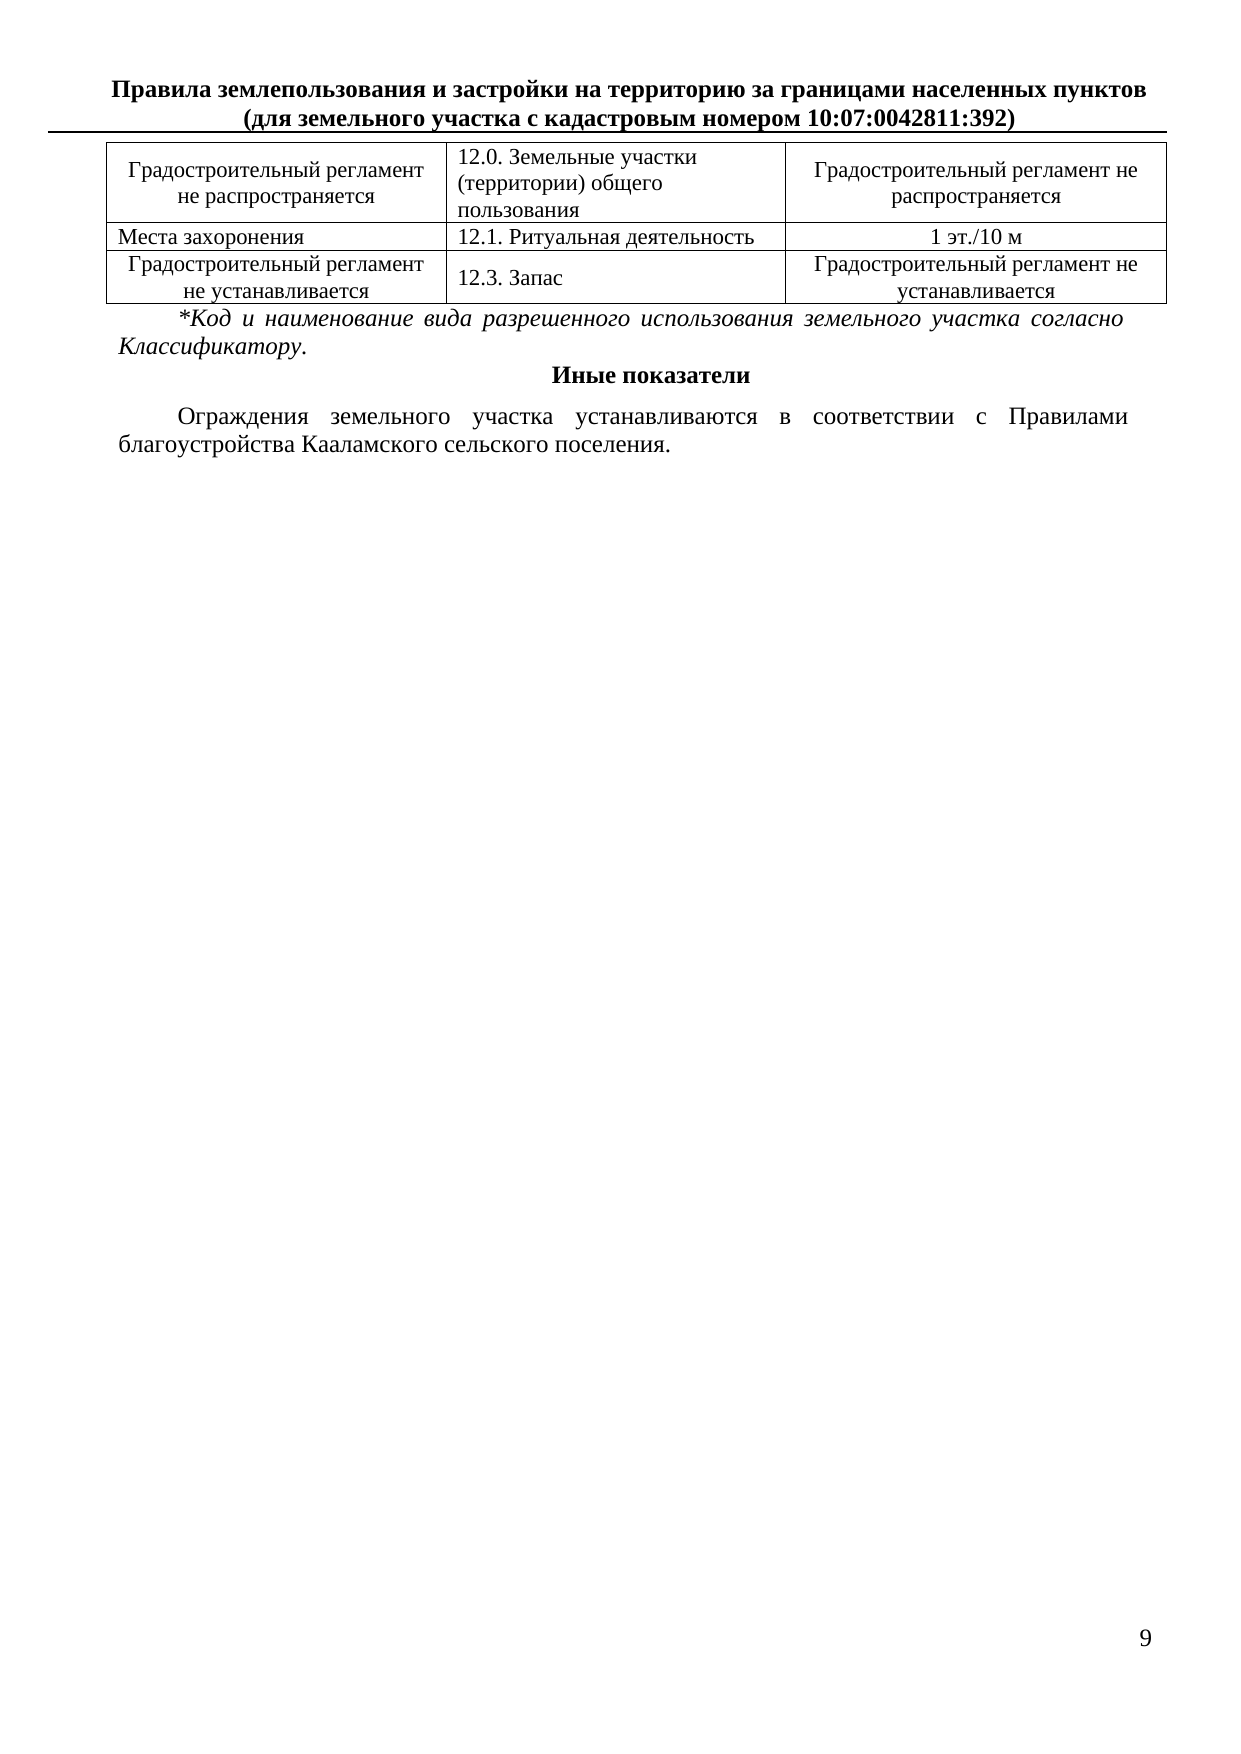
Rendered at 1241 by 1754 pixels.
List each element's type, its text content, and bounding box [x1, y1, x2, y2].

text Иные показатели [118, 360, 1125, 389]
table_cell 12.1. Ритуальная деятельность [447, 223, 785, 249]
table_cell 12.3. Запас [447, 251, 785, 303]
text *Код и наименование вида разрешенного использования земельного участка согласно Классификатору. [118, 304, 1125, 360]
table_cell Градостроительный регламент не распространяется [107, 143, 446, 222]
table_cell 12.0. Земельные участки (территории) общего пользования [447, 143, 785, 222]
table_cell Градостроительный регламент не устанавливается [786, 251, 1166, 303]
table_cell Места захоронения [107, 223, 446, 249]
table_cell Градостроительный регламент не устанавливается [107, 251, 446, 303]
table_cell Градостроительный регламент не распространяется [786, 143, 1166, 222]
table_cell 1 эт./10 м [786, 223, 1166, 249]
text Ограждения земельного участка устанавливаются в соответствии с Правилами благоустройства Кааламского сельского поселения. [118, 402, 1129, 458]
